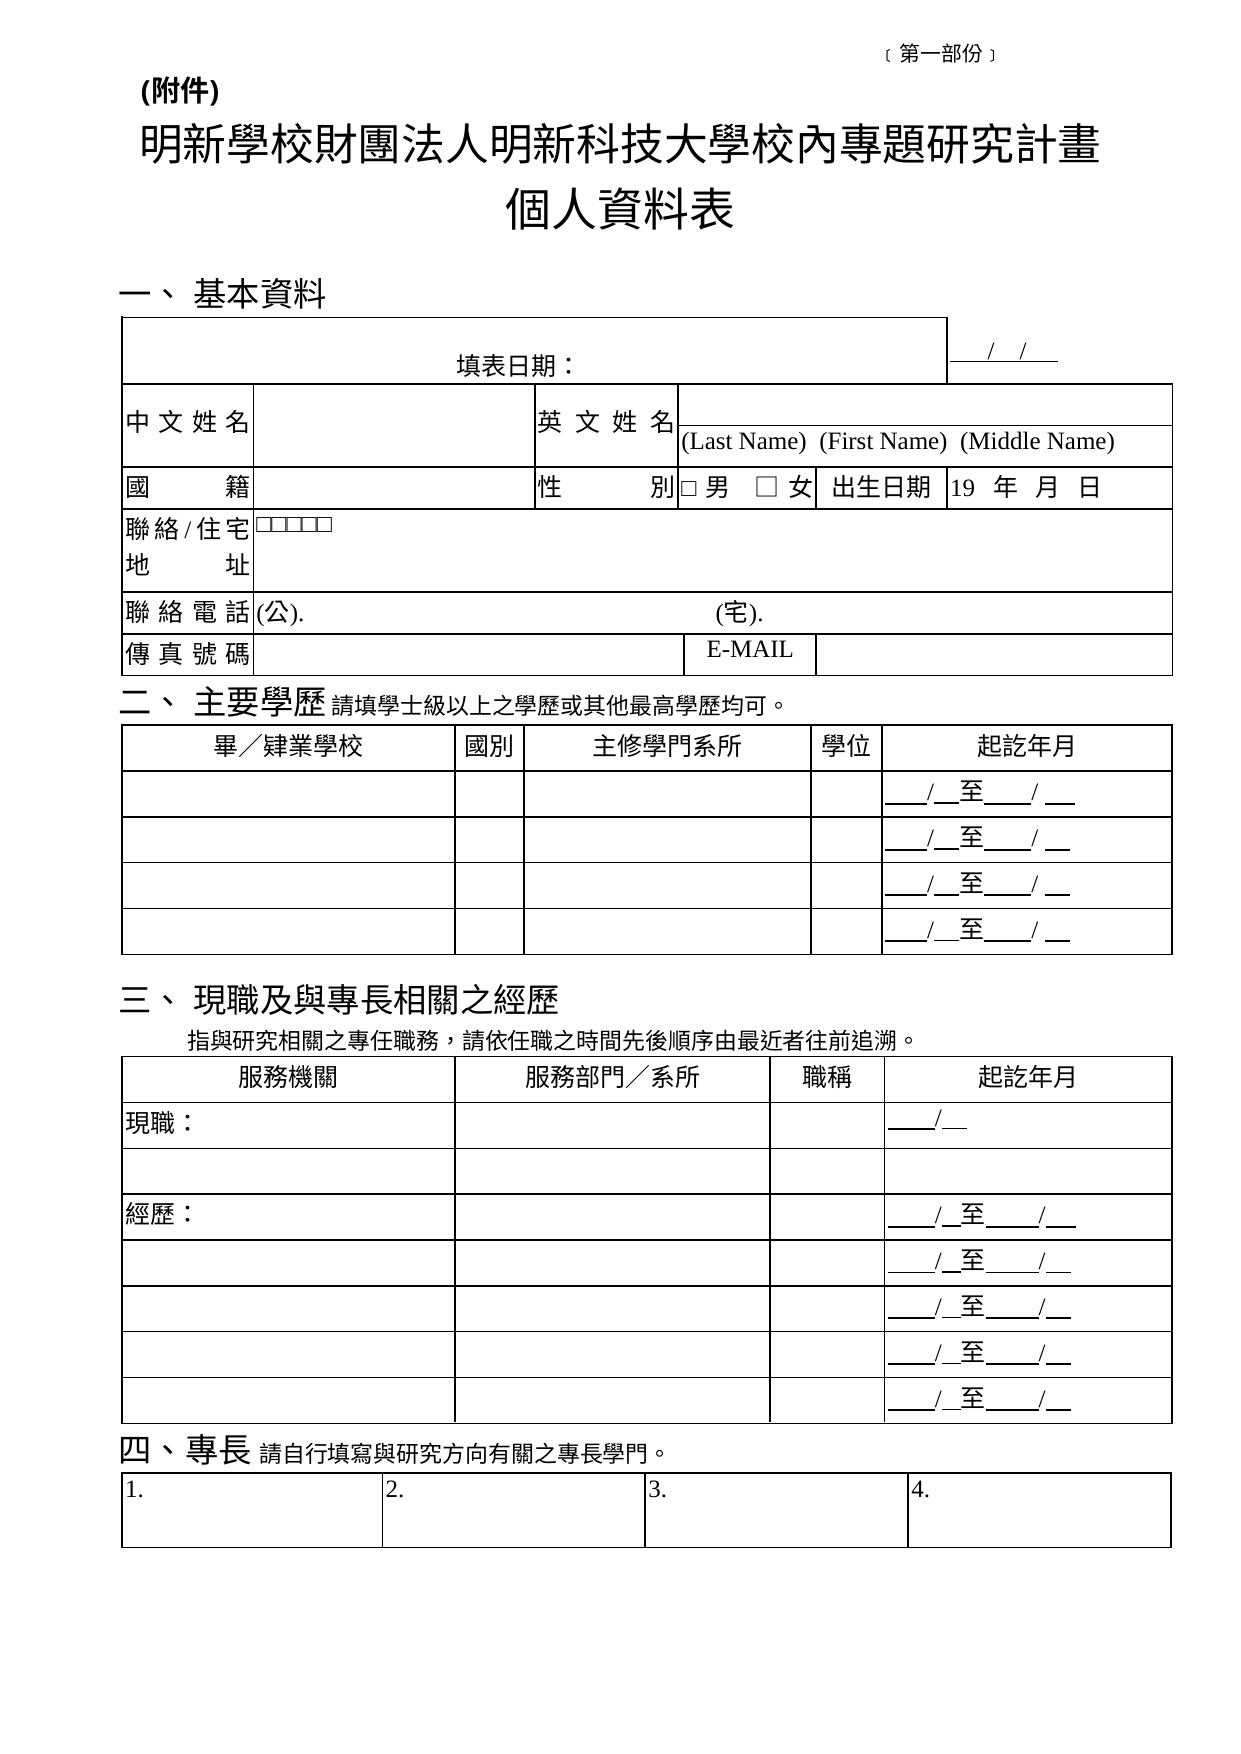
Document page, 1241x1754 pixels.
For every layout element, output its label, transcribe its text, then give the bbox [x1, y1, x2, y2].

table_cell [525, 772, 810, 816]
table_cell [771, 1103, 884, 1147]
table_cell [456, 1287, 769, 1331]
table_cell [123, 1287, 454, 1331]
table_cell [456, 1103, 769, 1147]
table_cell [771, 1195, 884, 1239]
table_cell [123, 909, 454, 953]
table_cell [123, 1149, 454, 1193]
table_cell [123, 1332, 454, 1377]
table_header 服務部門／系所 [456, 1057, 769, 1102]
table_cell [123, 1241, 454, 1285]
table_header 起訖年月 [885, 1057, 1171, 1102]
table_cell 19 年 月 日 [948, 468, 1172, 508]
table_header [383, 1474, 644, 1547]
table_cell [123, 818, 454, 862]
table_cell [771, 1378, 884, 1422]
list 現職及與專長相關之經歷 [118, 974, 1122, 1022]
table_cell / 至 / [883, 909, 1171, 953]
table_header 起訖年月 [883, 726, 1171, 770]
table_cell / [885, 1103, 1171, 1147]
table_cell [123, 772, 454, 816]
text 四、專長 請自行填寫與研究方向有關之專長學門。 [118, 1424, 1122, 1472]
table_cell / 至 / [885, 1241, 1171, 1285]
table_cell 國籍 [123, 468, 253, 508]
table_cell [456, 1195, 769, 1239]
table_cell [771, 1241, 884, 1285]
table_header 畢／肄業學校 [123, 726, 454, 770]
list 基本資料 [118, 268, 1122, 316]
table_cell 出生日期 [817, 468, 946, 508]
table_cell 傳真號碼 [123, 635, 253, 674]
table_cell 經歷： [123, 1195, 454, 1239]
table_cell / 至 / [883, 818, 1171, 862]
table_cell [812, 863, 881, 908]
table_cell / 至 / [885, 1195, 1171, 1239]
table_header 服務機關 [123, 1057, 454, 1102]
table_cell [679, 385, 1172, 424]
table_cell [456, 1149, 769, 1193]
table_header / / [947, 316, 1172, 383]
table_cell / 至 / [883, 863, 1171, 908]
table_cell [456, 1241, 769, 1285]
table_cell [123, 1378, 454, 1422]
table_cell [456, 1378, 769, 1422]
table_cell [525, 863, 810, 908]
table_cell [771, 1149, 884, 1193]
text 指與研究相關之專任職務，請依任職之時間先後順序由最近者往前追溯。 [118, 1022, 1122, 1056]
table_cell [456, 1332, 769, 1377]
table_cell / 至 / [885, 1378, 1171, 1422]
table_header [646, 1474, 907, 1547]
table_header 國別 [456, 726, 523, 770]
table_cell [456, 818, 523, 862]
table_header 職稱 [771, 1057, 884, 1102]
table_cell 性別 [536, 468, 677, 508]
table_cell / 至 / [885, 1287, 1171, 1331]
text 明新學校財團法人明新科技大學校內專題研究計畫 [118, 110, 1122, 173]
table_cell [771, 1332, 884, 1377]
table_cell (Last Name) (First Name) (Middle Name) [679, 426, 1172, 466]
table_cell [123, 863, 454, 908]
table_cell 聯絡電話 [123, 593, 253, 633]
table_cell [254, 468, 534, 508]
table_cell [885, 1149, 1171, 1193]
table_cell / 至 / [885, 1332, 1171, 1377]
table_header 學位 [812, 726, 881, 770]
list 主要學歷 請填學士級以上之學歷或其他最高學歷均可。 [118, 676, 1122, 724]
table_cell [812, 772, 881, 816]
table_cell [456, 909, 523, 953]
text 個人資料表 [118, 173, 1122, 239]
table_header [123, 1474, 382, 1547]
table_cell 英文姓名 [536, 385, 677, 466]
table_cell (公). [254, 593, 712, 633]
text (附件) [118, 67, 1122, 110]
table_header 填表日期： [123, 318, 946, 383]
table_cell [254, 385, 534, 466]
table_header [909, 1474, 1170, 1547]
table_cell [812, 818, 881, 862]
table_cell [525, 909, 810, 953]
table_cell [525, 818, 810, 862]
table_cell 聯絡/住宅地址 [123, 510, 253, 591]
table_cell [456, 863, 523, 908]
table_cell [254, 635, 683, 674]
table_cell [817, 635, 1172, 674]
table_cell [812, 909, 881, 953]
table_cell (宅). [713, 593, 1172, 633]
table_cell 中文姓名 [123, 385, 253, 466]
table_cell 現職： [123, 1103, 454, 1147]
table_header 主修學門系所 [525, 726, 810, 770]
table_cell □男 □女 [679, 468, 815, 508]
table_cell [456, 772, 523, 816]
table_cell [771, 1287, 884, 1331]
table_cell □□□□□ [254, 510, 1172, 591]
table_cell / 至 / [883, 772, 1171, 816]
table_cell E-MAIL [685, 635, 815, 674]
